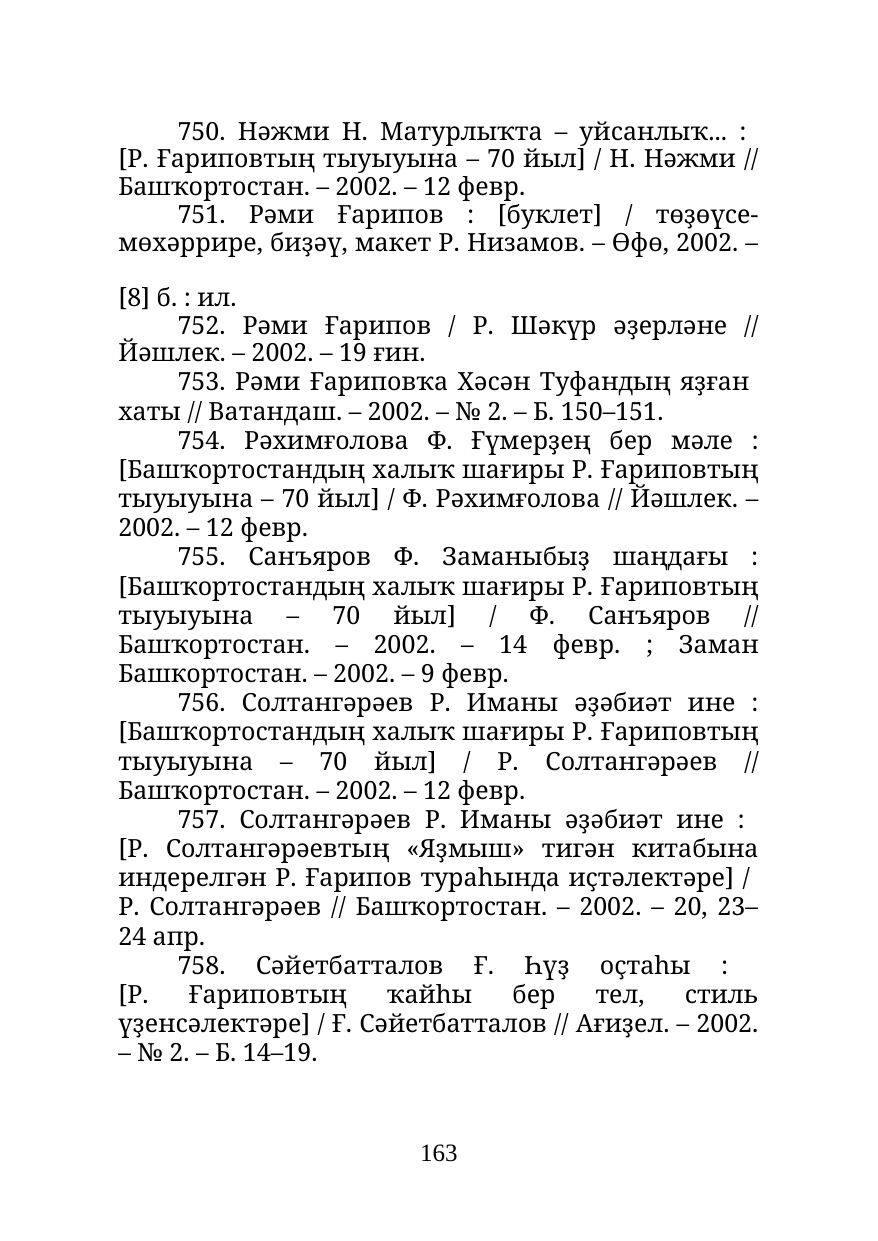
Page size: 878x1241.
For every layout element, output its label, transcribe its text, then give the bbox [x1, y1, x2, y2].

text 756. Солтангәрәев Р. Иманы әҙәбиәт ине : [Башҡортостандың халыҡ шағиры Р. Ғариповтың тыуыуына – 70 йыл] / Р. Солтангәрәев // Башҡортостан. – 2002. – 12 февр. [118, 688, 759, 805]
text 753. Рәми Ғариповҡа Хәсән Туфандың яҙған хаты // Ватандаш. – 2002. – № 2. – Б. 150–151. [118, 367, 759, 426]
text 758. Сәйетбатталов Ғ. Һүҙ оҫтаһы : [Р. Ғариповтың ҡайһы бер тел, стиль үҙенсәлектәре] / Ғ. Сәйетбатталов // Ағиҙел. – 2002. – № 2. – Б. 14–19. [118, 951, 759, 1067]
text 751. Рәми Ғарипов : [буклет] / төҙөүсе-мөхәррире, биҙәү, макет Р. Низамов. – Өфө, 2002. – [8] б. : ил. [118, 201, 759, 312]
text 754. Рәхимғолова Ф. Ғүмерҙең бер мәле : [Башҡортостандың халыҡ шағиры Р. Ғариповтың тыуыуына – 70 йыл] / Ф. Рәхимғолова // Йәшлек. – 2002. – 12 февр. [118, 426, 759, 542]
text 755. Санъяров Ф. Заманыбыҙ шаңдағы : [Башҡортостандың халыҡ шағиры Р. Ғариповтың тыуыуына – 70 йыл] / Ф. Санъяров // Башҡортостан. – 2002. – 14 февр. ; Заман Башкортостан. – 2002. – 9 февр. [118, 542, 759, 688]
text 752. Рәми Ғарипов / Р. Шәкүр әҙерләне // Йәшлек. – 2002. – 19 ғин. [118, 312, 759, 367]
text 757. Солтангәрәев Р. Иманы әҙәбиәт ине : [Р. Солтангәрәевтың «Яҙмыш» тигән китабына индерелгән Р. Ғарипов тураһында иҫтәлектәре] / Р. Солтангәрәев // Башҡортостан. – 2002. – 20, 23– 24 апр. [118, 805, 759, 951]
text 750. Нәжми Н. Матурлыҡта – уйсанлыҡ... : [Р. Ғариповтың тыуыуына – 70 йыл] / Н. Нәжми // Башҡортостан. – 2002. – 12 февр. [118, 118, 759, 201]
